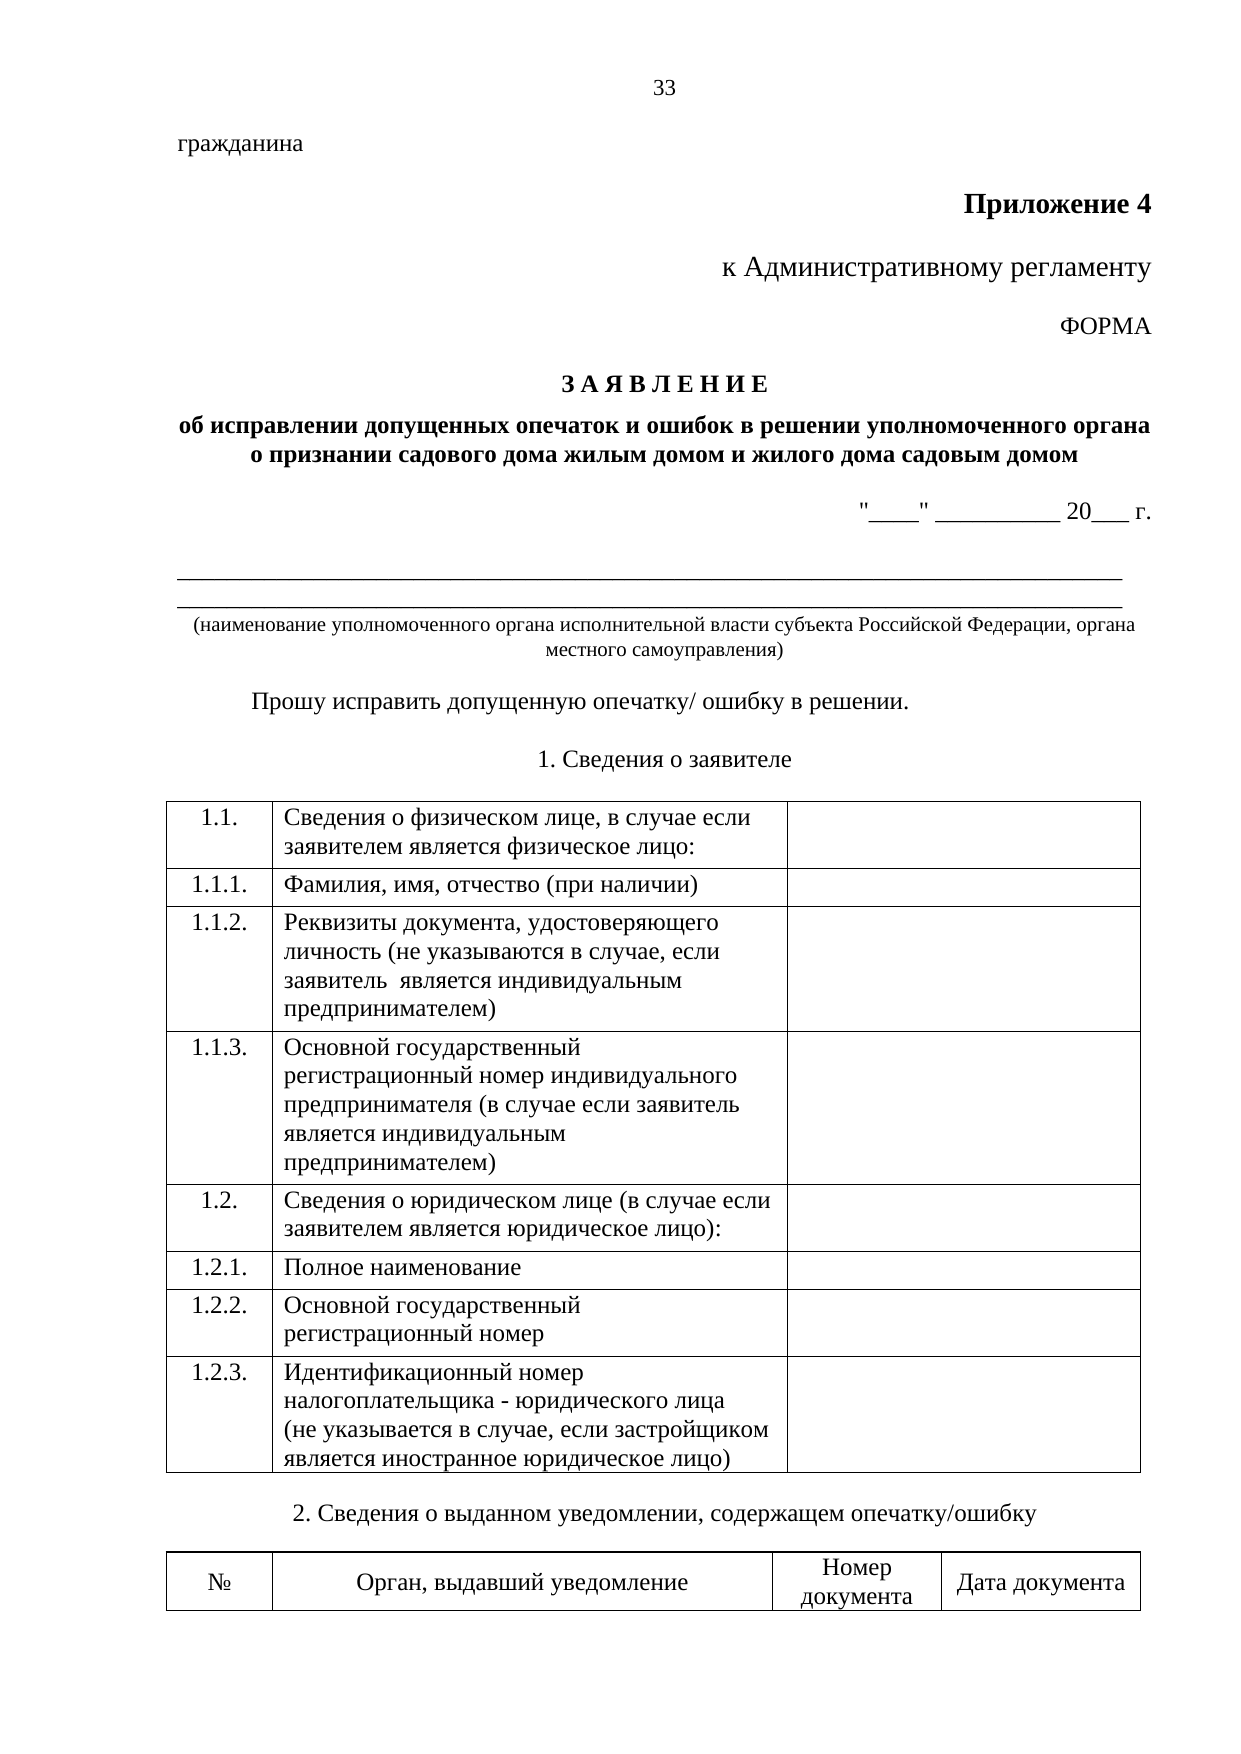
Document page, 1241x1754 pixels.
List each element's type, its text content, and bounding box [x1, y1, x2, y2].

table_cell 1.2.1. [167, 1252, 272, 1289]
table_cell [788, 907, 1140, 1031]
table_cell 1.1.1. [167, 869, 272, 906]
table_cell Реквизиты документа, удостоверяющего личность (не указываются в случае, если заявитель является индивидуальным предпринимателем) [273, 907, 787, 1031]
text 2. Сведения о выданном уведомлении, содержащем опечатку/ошибку [177, 1498, 1152, 1526]
table_cell 1.1.3. [167, 1032, 272, 1184]
table_header Сведения о физическом лице, в случае если заявителем является физическое лицо: [273, 802, 787, 868]
table_header [788, 802, 1140, 868]
table_cell 1.2.2. [167, 1290, 272, 1356]
table_cell Сведения о юридическом лице (в случае если заявителем является юридическое лицо): [273, 1185, 787, 1251]
text ФОРМА [517, 311, 1152, 340]
table_header Орган, выдавший уведомление [273, 1553, 772, 1610]
table_cell [788, 1252, 1140, 1289]
text (наименование уполномоченного органа исполнительной власти субъекта Российской Федерации, органа местного самоуправления) [177, 611, 1152, 661]
table_header Номер документа [773, 1553, 941, 1610]
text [177, 128, 1152, 157]
table_header Дата документа [942, 1553, 1140, 1610]
table_cell Полное наименование [273, 1252, 787, 1289]
table_cell [788, 1185, 1140, 1251]
table_cell 1.2.3. [167, 1357, 272, 1472]
text Приложение 4 [177, 186, 1152, 220]
table_cell [788, 1032, 1140, 1184]
table_cell [788, 869, 1140, 906]
text Прошу исправить допущенную опечатку/ ошибку в решении. [177, 686, 1152, 715]
text к Административному регламенту [591, 249, 1152, 282]
text об исправлении допущенных опечаток и ошибок в решении уполномоченного органа о признании садового дома жилым домом и жилого дома садовым домом [177, 410, 1152, 467]
table_header № [167, 1553, 272, 1610]
table_header 1.1. [167, 802, 272, 868]
text "____" __________ 20___ г. [177, 496, 1152, 525]
table_cell 1.1.2. [167, 907, 272, 1031]
table_cell [788, 1357, 1140, 1472]
text 1. Сведения о заявителе [177, 744, 1152, 772]
table_cell Основной государственный регистрационный номер индивидуального предпринимателя (в случае если заявитель является индивидуальным предпринимателем) [273, 1032, 787, 1184]
table_cell [788, 1290, 1140, 1356]
table_cell Идентификационный номер налогоплательщика - юридического лица (не указывается в случае, если застройщиком является иностранное юридическое лицо) [273, 1357, 787, 1472]
table_cell 1.2. [167, 1185, 272, 1251]
table_cell Основной государственный регистрационный номер [273, 1290, 787, 1356]
text З А Я В Л Е Н И Е [177, 369, 1152, 397]
table_cell Фамилия, имя, отчество (при наличии) [273, 869, 787, 906]
